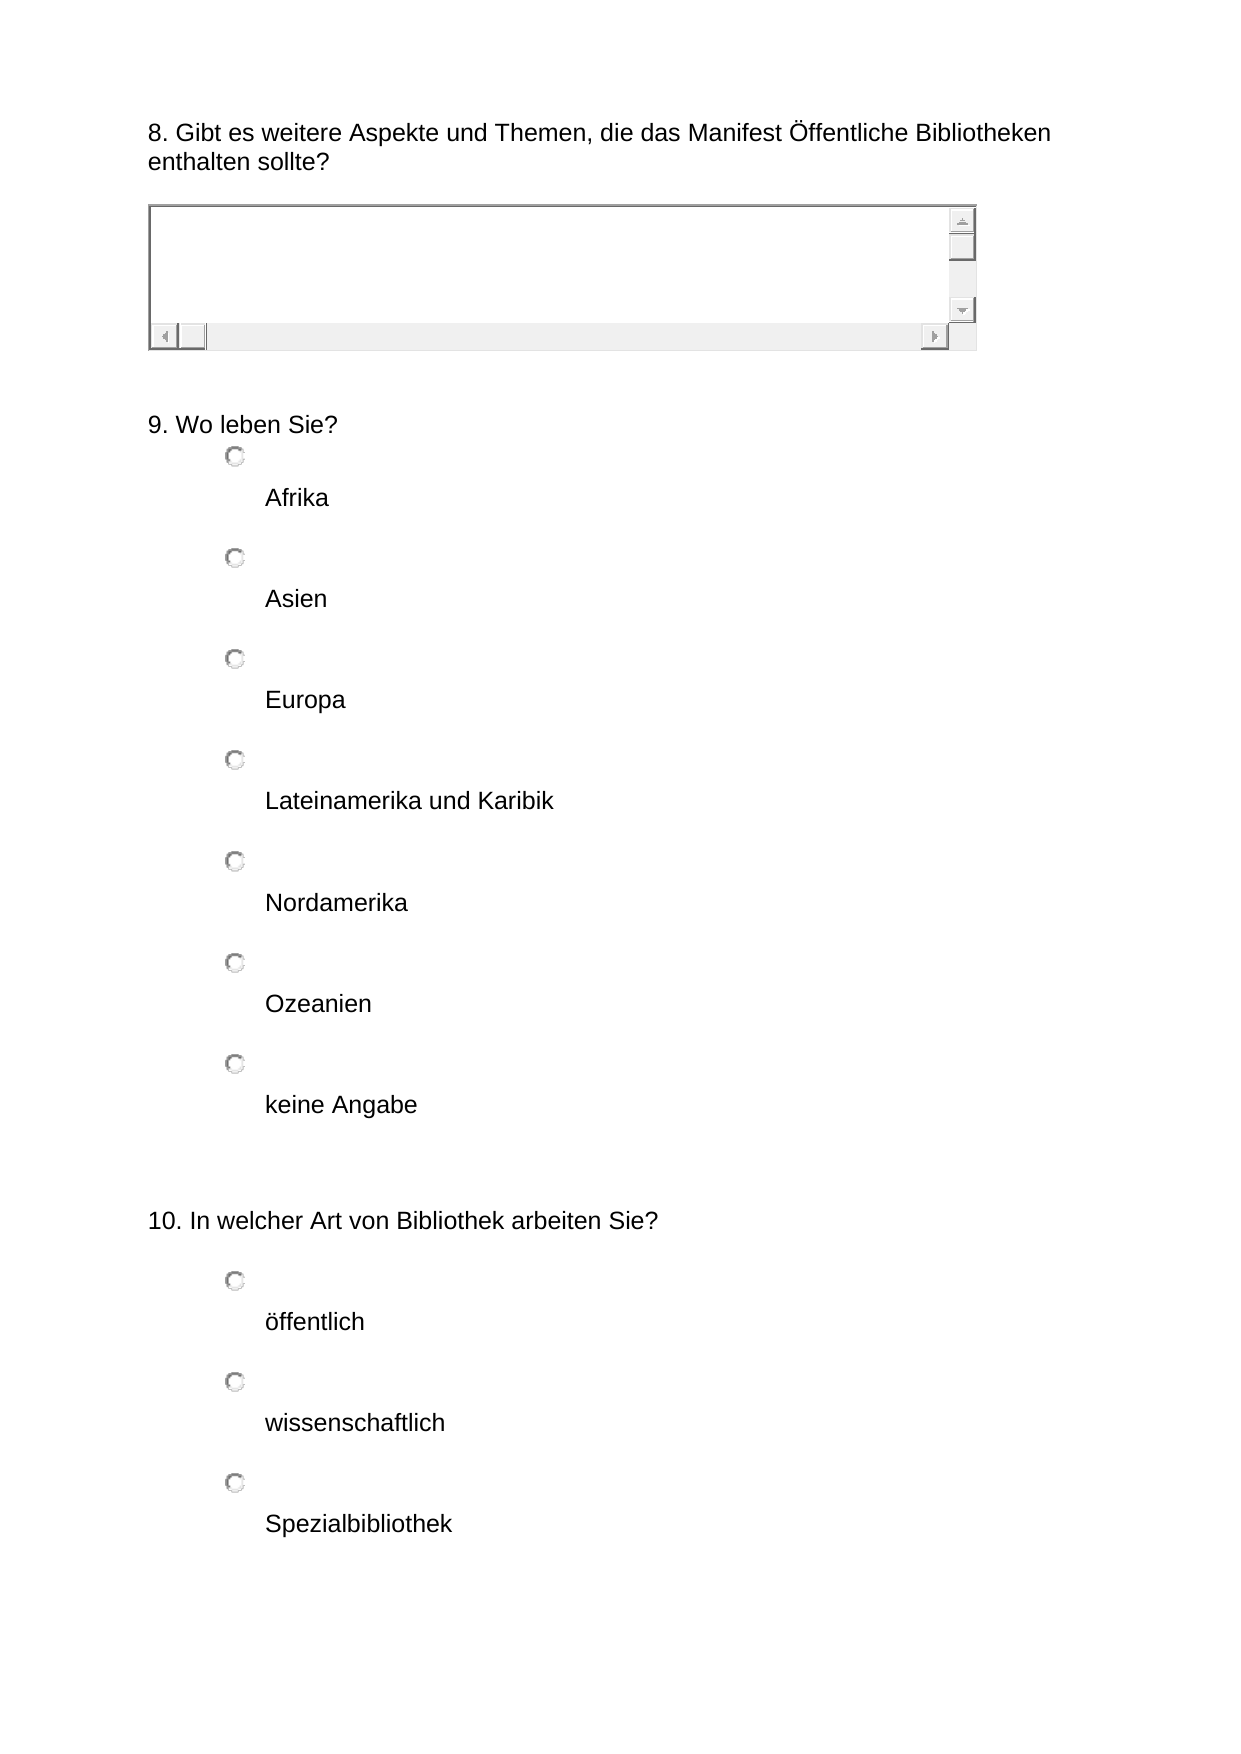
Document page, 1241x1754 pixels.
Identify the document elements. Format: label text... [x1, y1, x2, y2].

text 10. In welcher Art von Bibliothek arbeiten Sie? [148, 1206, 1092, 1234]
text Afrika [223, 439, 1092, 511]
text 9. Wo leben Sie? [148, 410, 1092, 439]
text 8. Gibt es weitere Aspekte und Themen, die das Manifest Öffentliche Bibliotheken enthalten sollte? [148, 118, 1092, 176]
text Europa [223, 642, 1092, 714]
text wissenschaftlich [223, 1364, 1092, 1437]
text Spezialbibliothek [223, 1466, 1092, 1538]
text öffentlich [223, 1263, 1092, 1335]
text Ozeanien [223, 945, 1092, 1017]
text keine Angabe [223, 1047, 1092, 1119]
text Nordamerika [223, 844, 1092, 916]
text Asien [223, 540, 1092, 612]
text Lateinamerika und Karibik [223, 743, 1092, 815]
